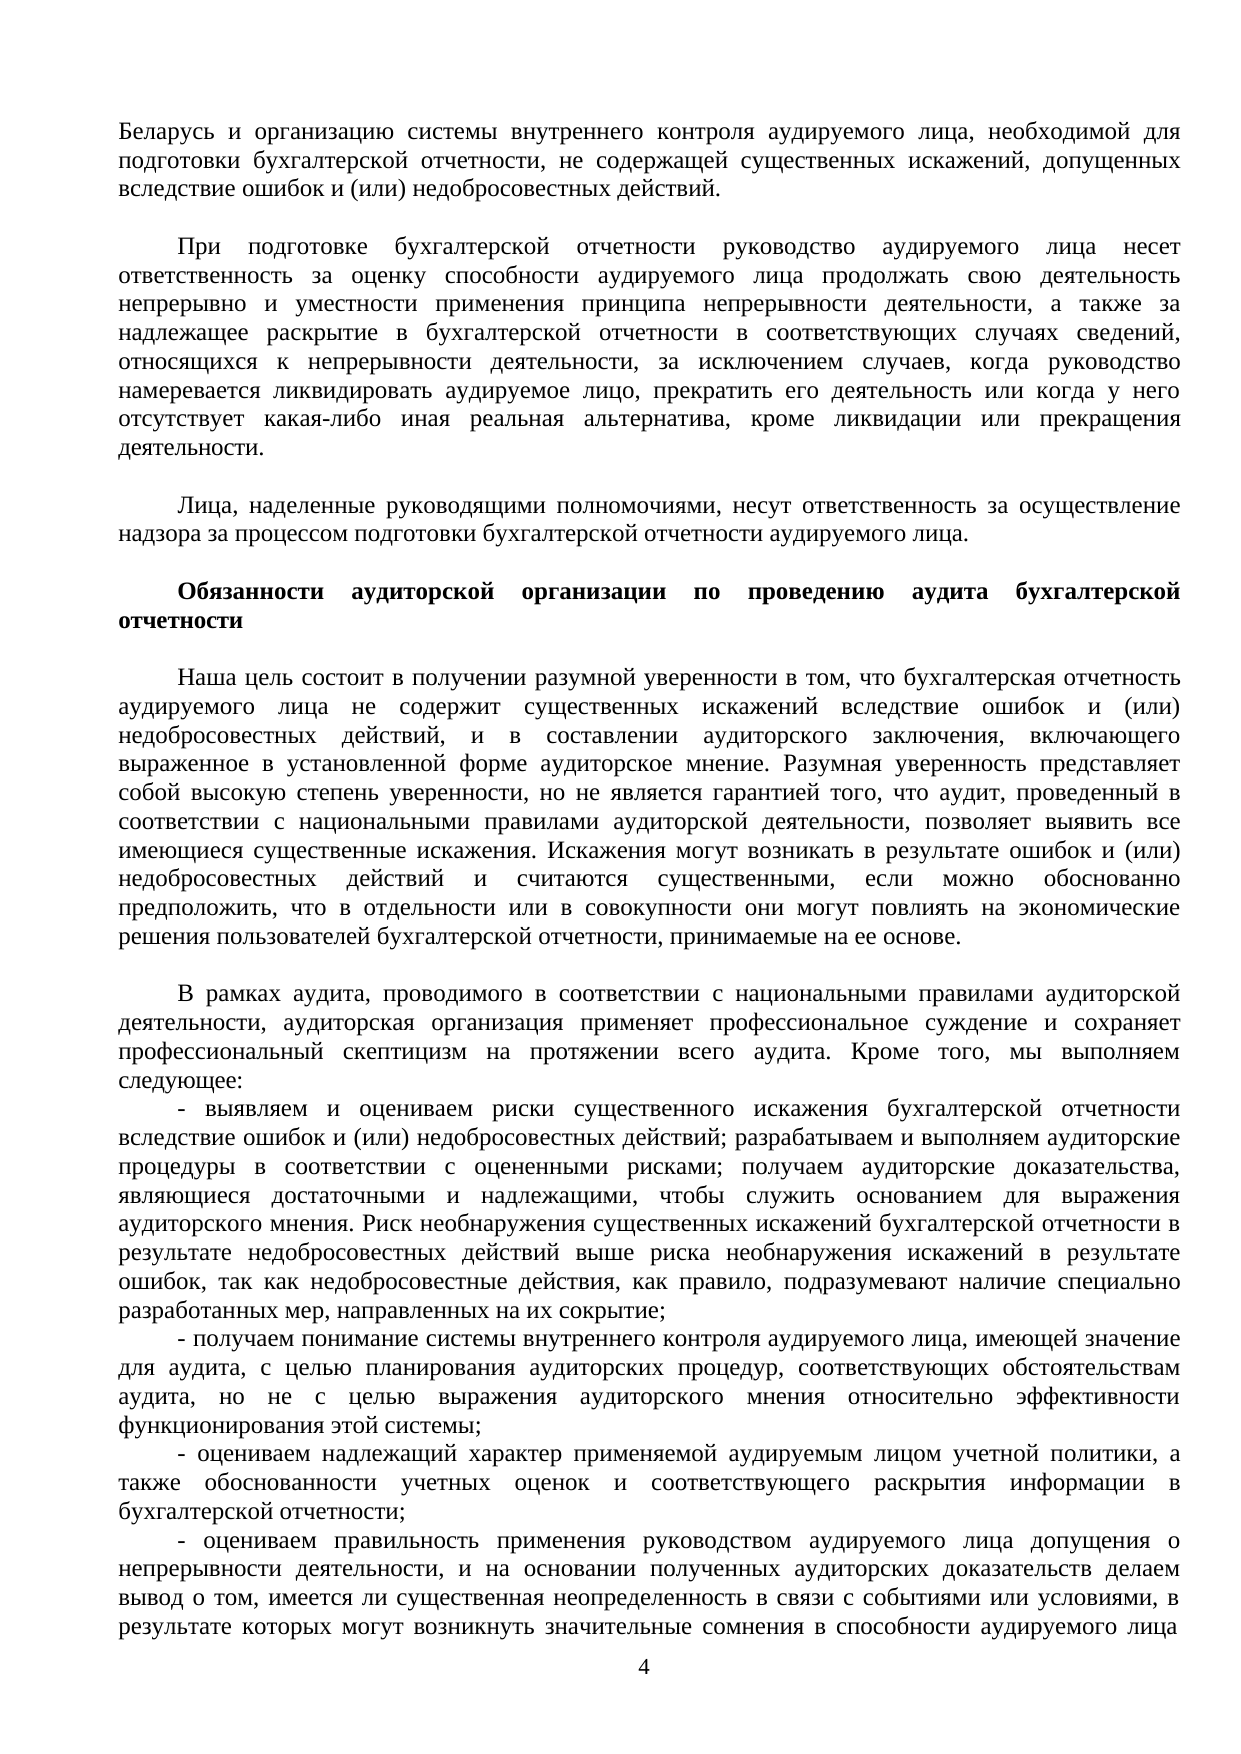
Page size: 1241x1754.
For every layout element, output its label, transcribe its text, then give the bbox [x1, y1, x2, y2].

text При подготовке бухгалтерской отчетности руководство аудируемого лица несет ответственность за оценку способности аудируемого лица продолжать свою деятельность непрерывно и уместности применения принципа непрерывности деятельности, а также за надлежащее раскрытие в бухгалтерской отчетности в соответствующих случаях сведений, относящихся к непрерывности деятельности, за исключением случаев, когда руководство намеревается ликвидировать аудируемое лицо, прекратить его деятельность или когда у него отсутствует какая-либо иная реальная альтернатива, кроме ликвидации или прекращения деятельности. [118, 231, 1182, 461]
list оцениваем надлежащий характер применяемой аудируемым лицом учетной политики, а также обоснованности учетных оценок и соответствующего раскрытия информации в бухгалтерской отчетности; [118, 1438, 1181, 1525]
text Наша цель состоит в получении разумной уверенности в том, что бухгалтерская отчетность аудируемого лица не содержит существенных искажений вследствие ошибок и (или) недобросовестных действий, и в составлении аудиторского заключения, включающего выраженное в установленной форме аудиторское мнение. Разумная уверенность представляет собой высокую степень уверенности, но не является гарантией того, что аудит, проведенный в соответствии с национальными правилами аудиторской деятельности, позволяет выявить все имеющиеся существенные искажения. Искажения могут возникать в результате ошибок и (или) недобросовестных действий и считаются существенными, если можно обоснованно предположить, что в отдельности или в совокупности они могут повлиять на экономические решения пользователей бухгалтерской отчетности, принимаемые на ее основе. [118, 662, 1181, 950]
list выявляем и оцениваем риски существенного искажения бухгалтерской отчетности вследствие ошибок и (или) недобросовестных действий; разрабатываем и выполняем аудиторские процедуры в соответствии с оцененными рисками; получаем аудиторские доказательства, являющиеся достаточными и надлежащими, чтобы служить основанием для выражения аудиторского мнения. Риск необнаружения существенных искажений бухгалтерской отчетности в результате недобросовестных действий выше риска необнаружения искажений в результате ошибок, так как недобросовестные действия, как правило, подразумевают наличие специально разработанных мер, направленных на их сокрытие; [118, 1093, 1181, 1323]
list оцениваем правильность применения руководством аудируемого лица допущения о непрерывности деятельности, и на основании полученных аудиторских доказательств делаем вывод о том, имеется ли существенная неопределенность в связи с событиями или условиями, в результате которых могут возникнуть значительные сомнения в способности аудируемого лица [118, 1525, 1181, 1640]
text В рамках аудита, проводимого в соответствии с национальными правилами аудиторской деятельности, аудиторская организация применяет профессиональное суждение и сохраняет профессиональный скептицизм на протяжении всего аудита. Кроме того, мы выполняем следующее: [118, 978, 1181, 1093]
text Лица, наделенные руководящими полномочиями, несут ответственность за осуществление надзора за процессом подготовки бухгалтерской отчетности аудируемого лица. [118, 490, 1181, 547]
subtitle Обязанности аудиторской организации по проведению аудита бухгалтерской отчетности [118, 576, 1181, 634]
text Беларусь и организацию системы внутреннего контроля аудируемого лица, необходимой для подготовки бухгалтерской отчетности, не содержащей существенных искажений, допущенных вследствие ошибок и (или) недобросовестных действий. [118, 116, 1181, 202]
list получаем понимание системы внутреннего контроля аудируемого лица, имеющей значение для аудита, с целью планирования аудиторских процедур, соответствующих обстоятельствам аудита, но не с целью выражения аудиторского мнения относительно эффективности функционирования этой системы; [118, 1323, 1181, 1438]
